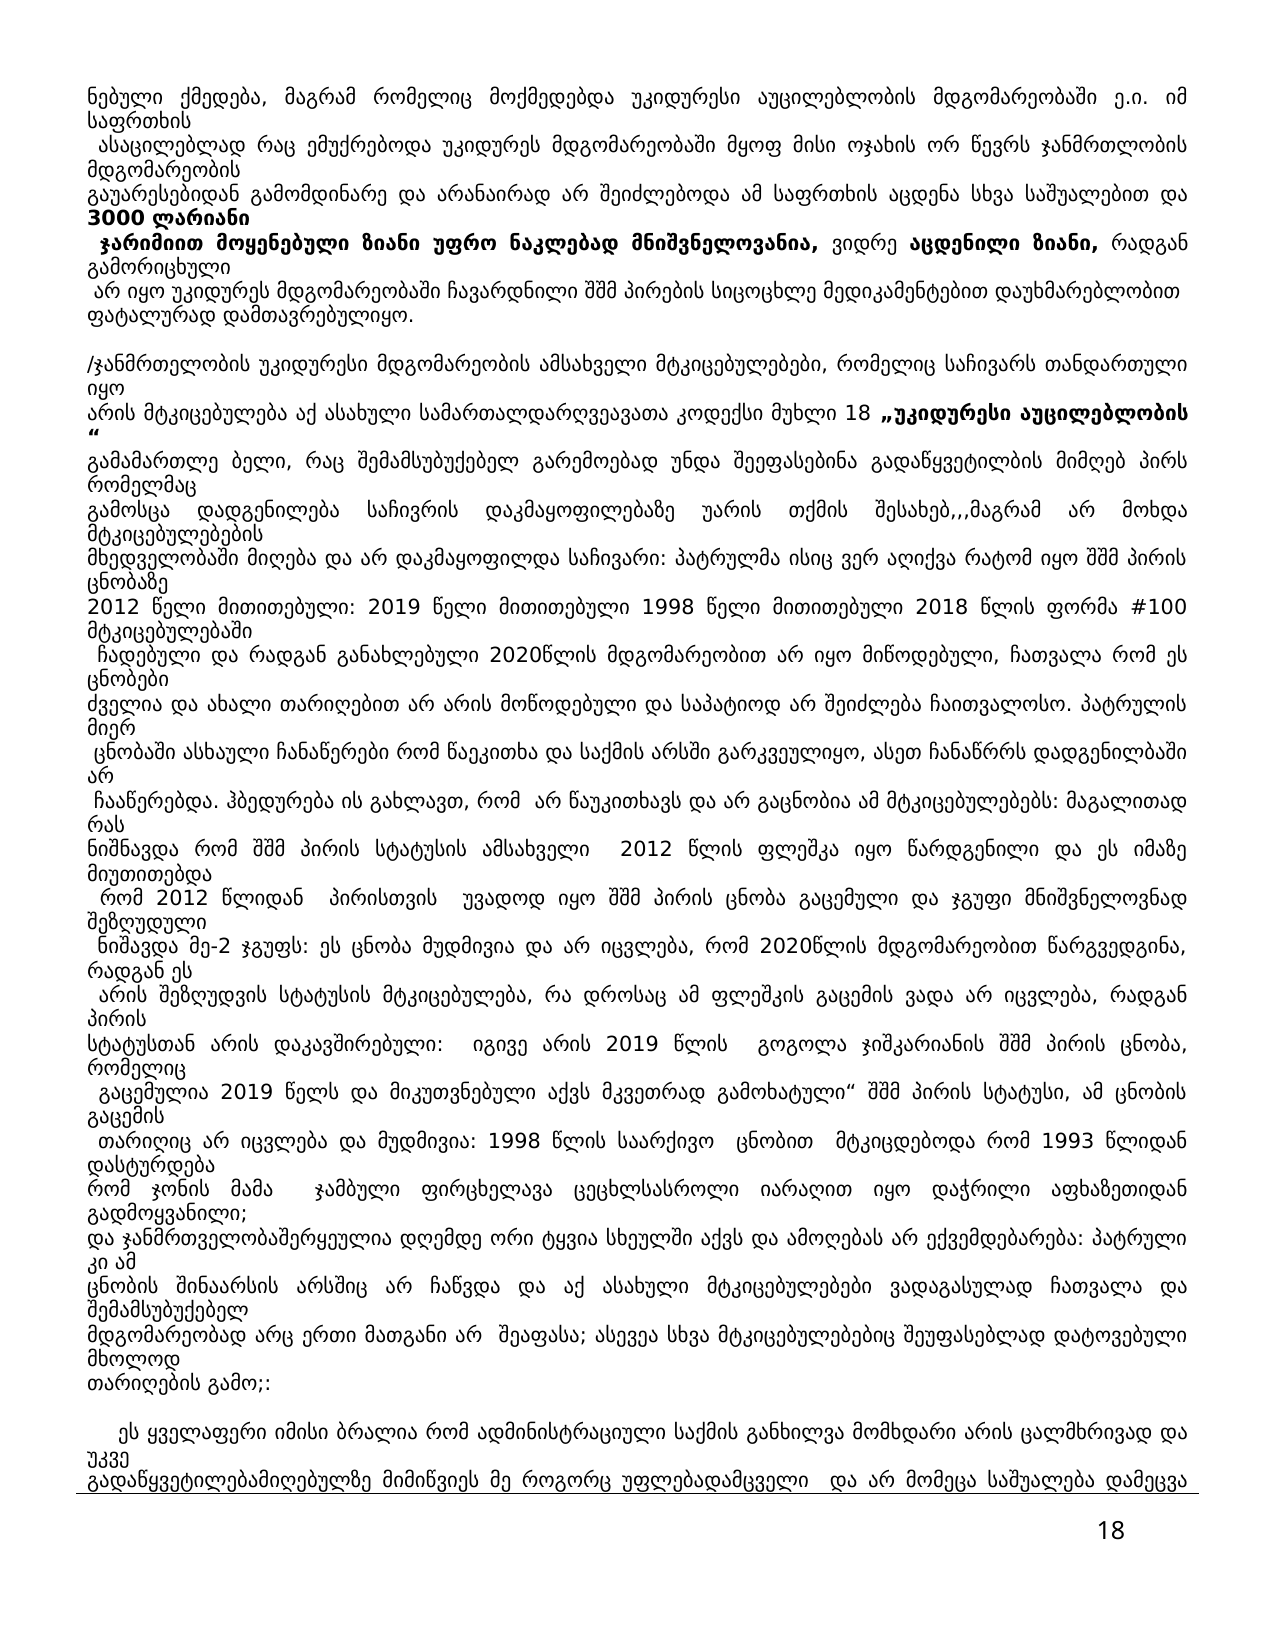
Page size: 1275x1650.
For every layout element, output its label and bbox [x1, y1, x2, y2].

table_header [76, 85, 1199, 1493]
